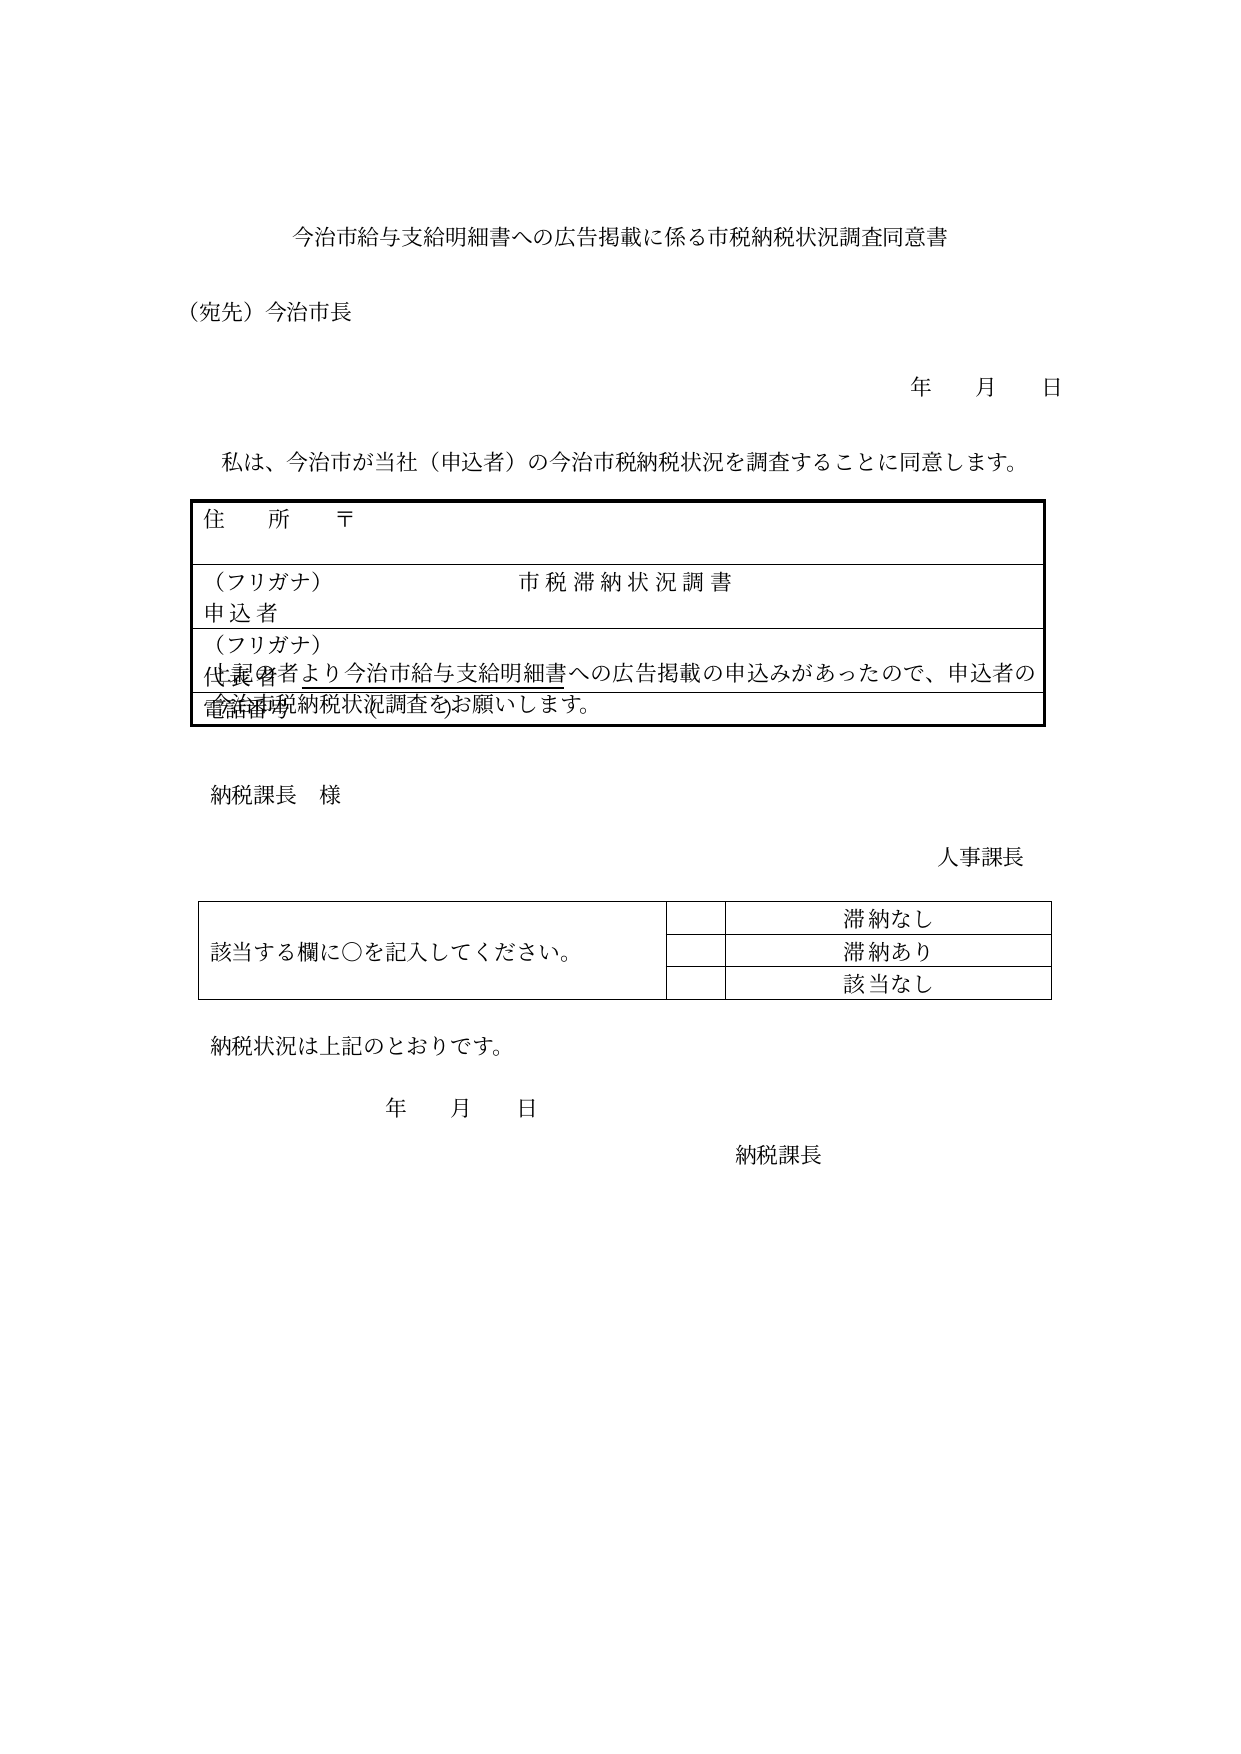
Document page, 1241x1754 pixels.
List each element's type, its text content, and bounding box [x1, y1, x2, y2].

text （宛先）今治市長 [177, 292, 1063, 329]
text 私は、今治市が当社（申込者）の今治市税納税状況を調査することに同意します。 [177, 442, 1063, 479]
text 年 月 日 [177, 367, 1063, 404]
table_cell 滞納なし [726, 902, 1051, 934]
table_cell [667, 935, 725, 966]
table_cell 上記の者より今治市給与支給明細書への広告掲載の申込みがあったので、申込者の今治市税納税状況調査をお願いします。 納税課長 様 人事課長 [199, 626, 1051, 901]
table_cell 納税状況は上記のとおりです。 年 月 日 納税課長 [199, 1000, 1051, 1182]
table_header 市 税 滞 納 状 況 調 書 [199, 535, 1051, 626]
table_cell 該当する欄に○を記入してください。 [199, 902, 666, 999]
text 今治市給与支給明細書への広告掲載に係る市税納税状況調査同意書 [177, 217, 1063, 254]
table_header 住 所 〒 [193, 503, 1043, 564]
table_cell [667, 967, 725, 999]
table_cell [667, 902, 725, 934]
table_cell 滞納あり [726, 935, 1051, 966]
table_cell 該当なし [726, 967, 1051, 999]
